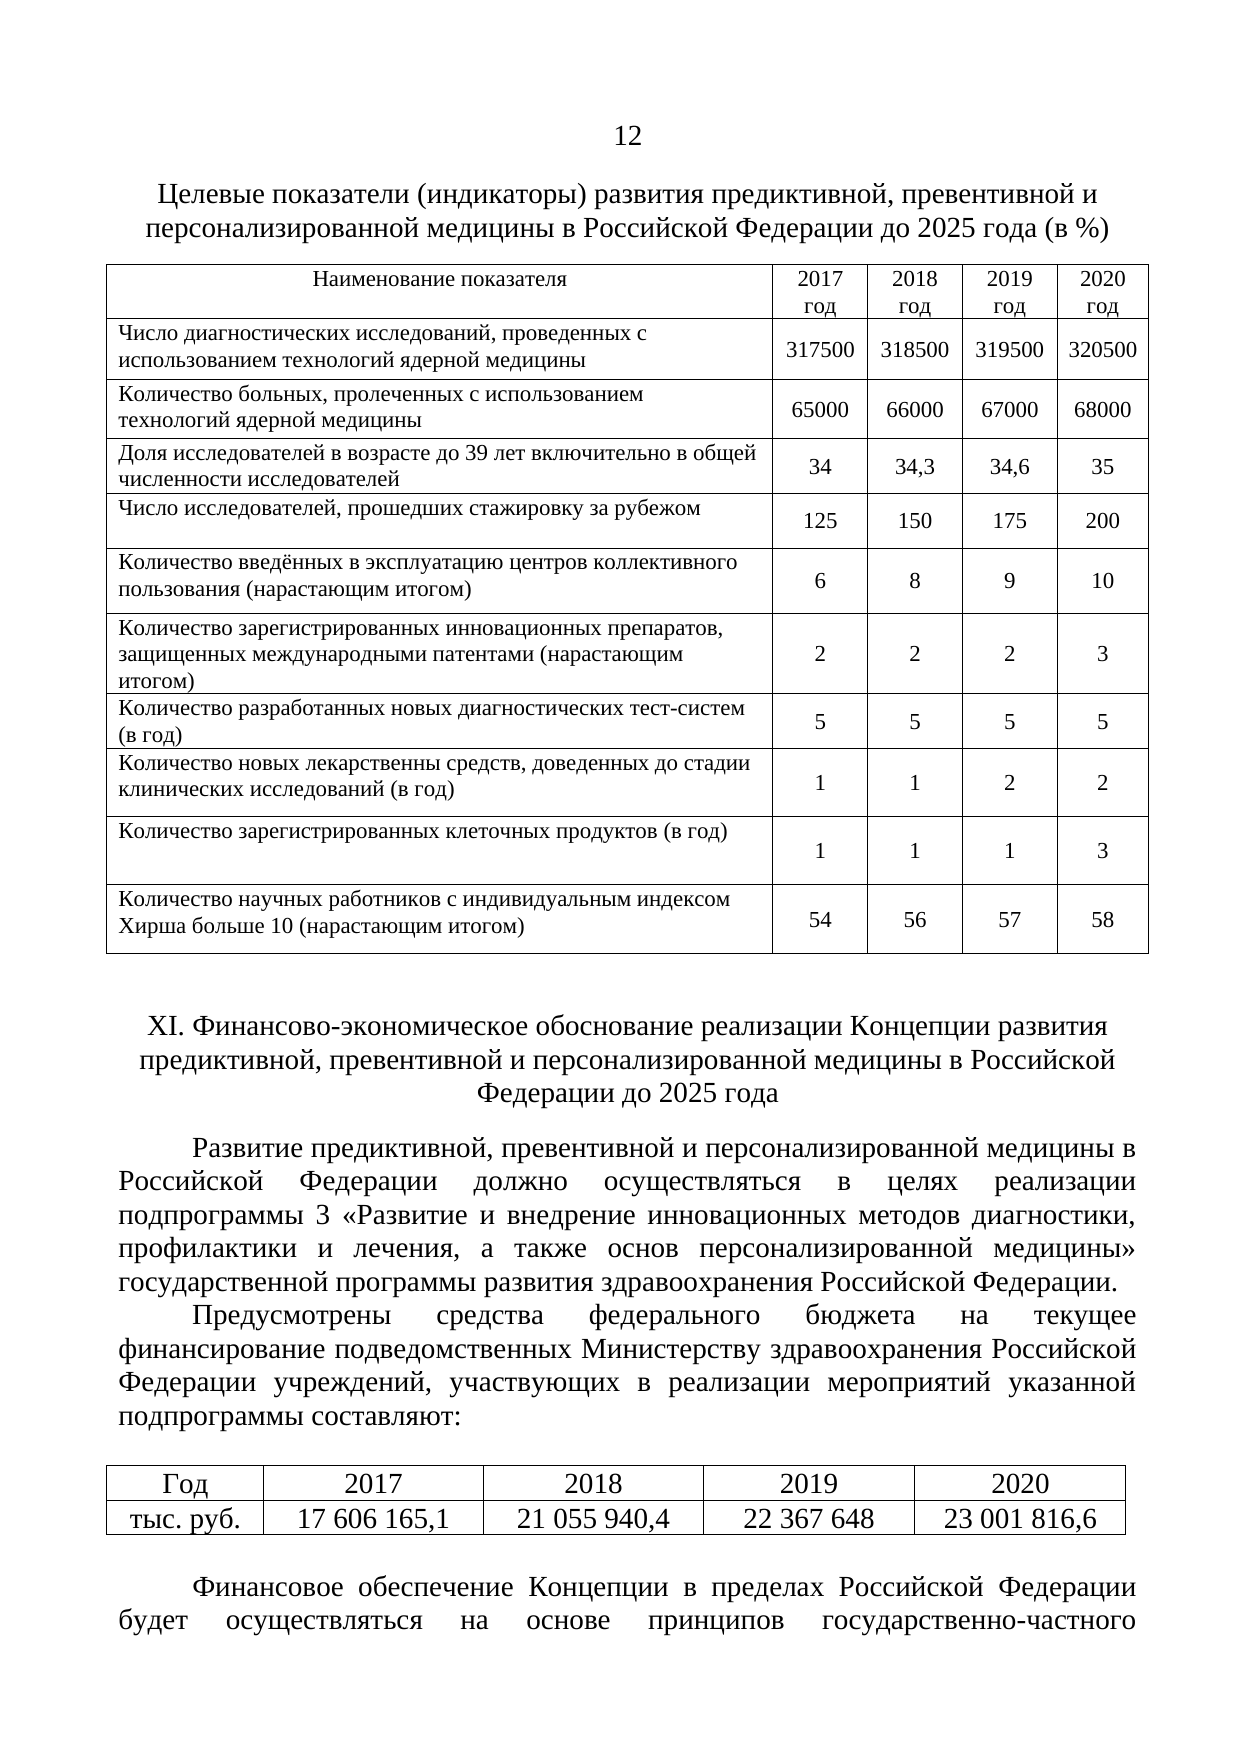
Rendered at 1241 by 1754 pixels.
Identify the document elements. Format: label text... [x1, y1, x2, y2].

table_cell 125 [773, 494, 867, 547]
table_cell 2 [963, 614, 1057, 693]
table_cell 5 [1058, 694, 1148, 747]
table_cell 1 [963, 817, 1057, 884]
table_cell 67000 [963, 380, 1057, 438]
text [118, 1569, 1137, 1636]
table_cell 2 [963, 749, 1057, 816]
table_cell 34,3 [868, 439, 962, 493]
table_header 2017 год [773, 265, 867, 318]
table_cell 17 606 165,1 [264, 1501, 483, 1534]
table_cell 3 [1058, 817, 1148, 884]
table_cell 35 [1058, 439, 1148, 493]
table_header 2019 [704, 1466, 914, 1500]
table_cell тыс. руб. [107, 1501, 263, 1534]
table_cell 34 [773, 439, 867, 493]
table_cell 56 [868, 885, 962, 953]
table_cell 320500 [1058, 319, 1148, 379]
table_cell Количество больных, пролеченных с использованием технологий ядерной медицины [107, 380, 772, 438]
table_cell 2 [1058, 749, 1148, 816]
table_cell 5 [773, 694, 867, 747]
table_cell 21 055 940,4 [484, 1501, 703, 1534]
table_cell 200 [1058, 494, 1148, 547]
table_cell Количество разработанных новых диагностических тест-систем (в год) [107, 694, 772, 747]
table_header 2019 год [963, 265, 1057, 318]
table_header Год [107, 1466, 263, 1500]
table_cell Количество введённых в эксплуатацию центров коллективного пользования (нарастающим итогом) [107, 549, 772, 613]
table_cell 5 [963, 694, 1057, 747]
table_cell 3 [1058, 614, 1148, 693]
table_cell 22 367 648 [704, 1501, 914, 1534]
table_cell 1 [868, 749, 962, 816]
table_cell 68000 [1058, 380, 1148, 438]
table_cell 65000 [773, 380, 867, 438]
table_cell Доля исследователей в возрасте до 39 лет включительно в общей численности исследователей [107, 439, 772, 493]
text Предусмотрены средства федерального бюджета на текущее финансирование подведомственных Министерству здравоохранения Российской Федерации учреждений, участвующих в реализации мероприятий указанной подпрограммы составляют: [118, 1297, 1137, 1432]
table_cell 58 [1058, 885, 1148, 953]
table_cell Количество зарегистрированных клеточных продуктов (в год) [107, 817, 772, 884]
table_cell Количество новых лекарственны средств, доведенных до стадии клинических исследований (в год) [107, 749, 772, 816]
table_cell 318500 [868, 319, 962, 379]
table_cell Число исследователей, прошедших стажировку за рубежом [107, 494, 772, 547]
table_cell Количество зарегистрированных инновационных препаратов, защищенных международными патентами (нарастающим итогом) [107, 614, 772, 693]
table_cell 34,6 [963, 439, 1057, 493]
table_cell 10 [1058, 549, 1148, 613]
table_cell 1 [868, 817, 962, 884]
table_cell 150 [868, 494, 962, 547]
table_cell Число диагностических исследований, проведенных с использованием технологий ядерной медицины [107, 319, 772, 379]
table_cell 5 [868, 694, 962, 747]
table_cell 57 [963, 885, 1057, 953]
table_cell 66000 [868, 380, 962, 438]
text XI. Финансово-экономическое обоснование реализации Концепции развития предиктивной, превентивной и персонализированной медицины в Российской Федерации до 2025 года [118, 1008, 1137, 1109]
table_cell 23 001 816,6 [915, 1501, 1125, 1534]
table_cell 54 [773, 885, 867, 953]
text Развитие предиктивной, превентивной и персонализированной медицины в Российской Федерации должно осуществляться в целях реализации подпрограммы 3 «Развитие и внедрение инновационных методов диагностики, профилактики и лечения, а также основ персонализированной медицины» государственной программы развития здравоохранения Российской Федерации. [118, 1130, 1137, 1297]
table_cell Количество научных работников с индивидуальным индексом Хирша больше 10 (нарастающим итогом) [107, 885, 772, 953]
table_header 2017 [264, 1466, 483, 1500]
table_cell 2 [773, 614, 867, 693]
table_cell 9 [963, 549, 1057, 613]
table_cell 1 [773, 817, 867, 884]
table_cell 8 [868, 549, 962, 613]
table_header 2020 год [1058, 265, 1148, 318]
table_cell 1 [773, 749, 867, 816]
table_header 2018 [484, 1466, 703, 1500]
text Целевые показатели (индикаторы) развития предиктивной, превентивной и персонализированной медицины в Российской Федерации до 2025 года (в %) [118, 176, 1137, 243]
table_header Наименование показателя [107, 265, 772, 318]
table_cell 2 [868, 614, 962, 693]
table_cell 317500 [773, 319, 867, 379]
table_header 2020 [915, 1466, 1125, 1500]
table_cell 6 [773, 549, 867, 613]
table_cell 319500 [963, 319, 1057, 379]
table_cell 175 [963, 494, 1057, 547]
table_header 2018 год [868, 265, 962, 318]
